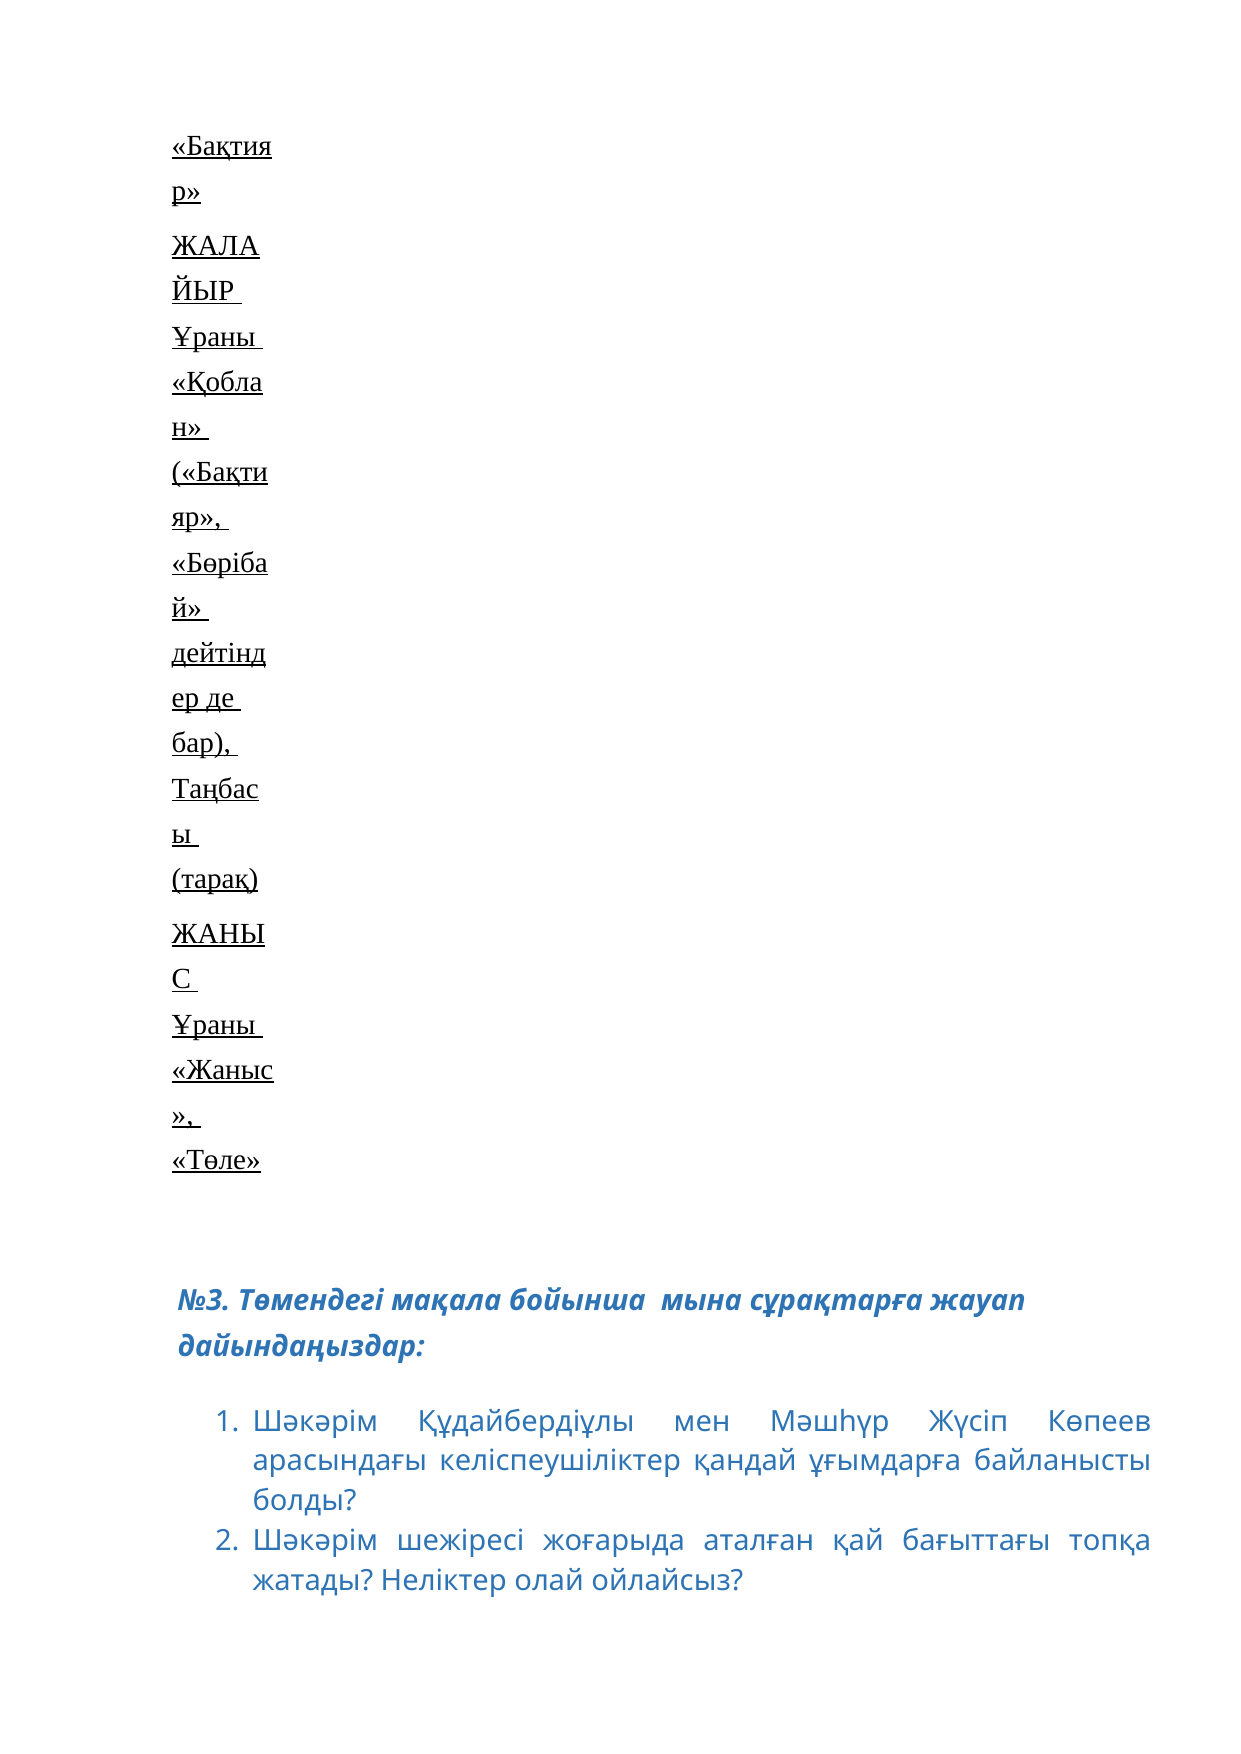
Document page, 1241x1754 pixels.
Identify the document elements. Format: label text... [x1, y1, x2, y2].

subtitle №3. Төмендегі мақала бойынша мына сұрақтарға жауап дайындаңыздар: [177, 1279, 1152, 1365]
subtitle Шәкәрім Құдайбердіұлы мен Мәшһүр Жүсіп Көпеев арасындағы келіспеушіліктер қандай ұғымдарға байланысты болды? [215, 1400, 1152, 1519]
subtitle Шәкәрім шежіресі жоғарыда аталған қай бағыттағы топқа жатады? Неліктер олай ойлайсыз? [215, 1519, 1152, 1598]
table_header [171, 118, 1146, 1196]
